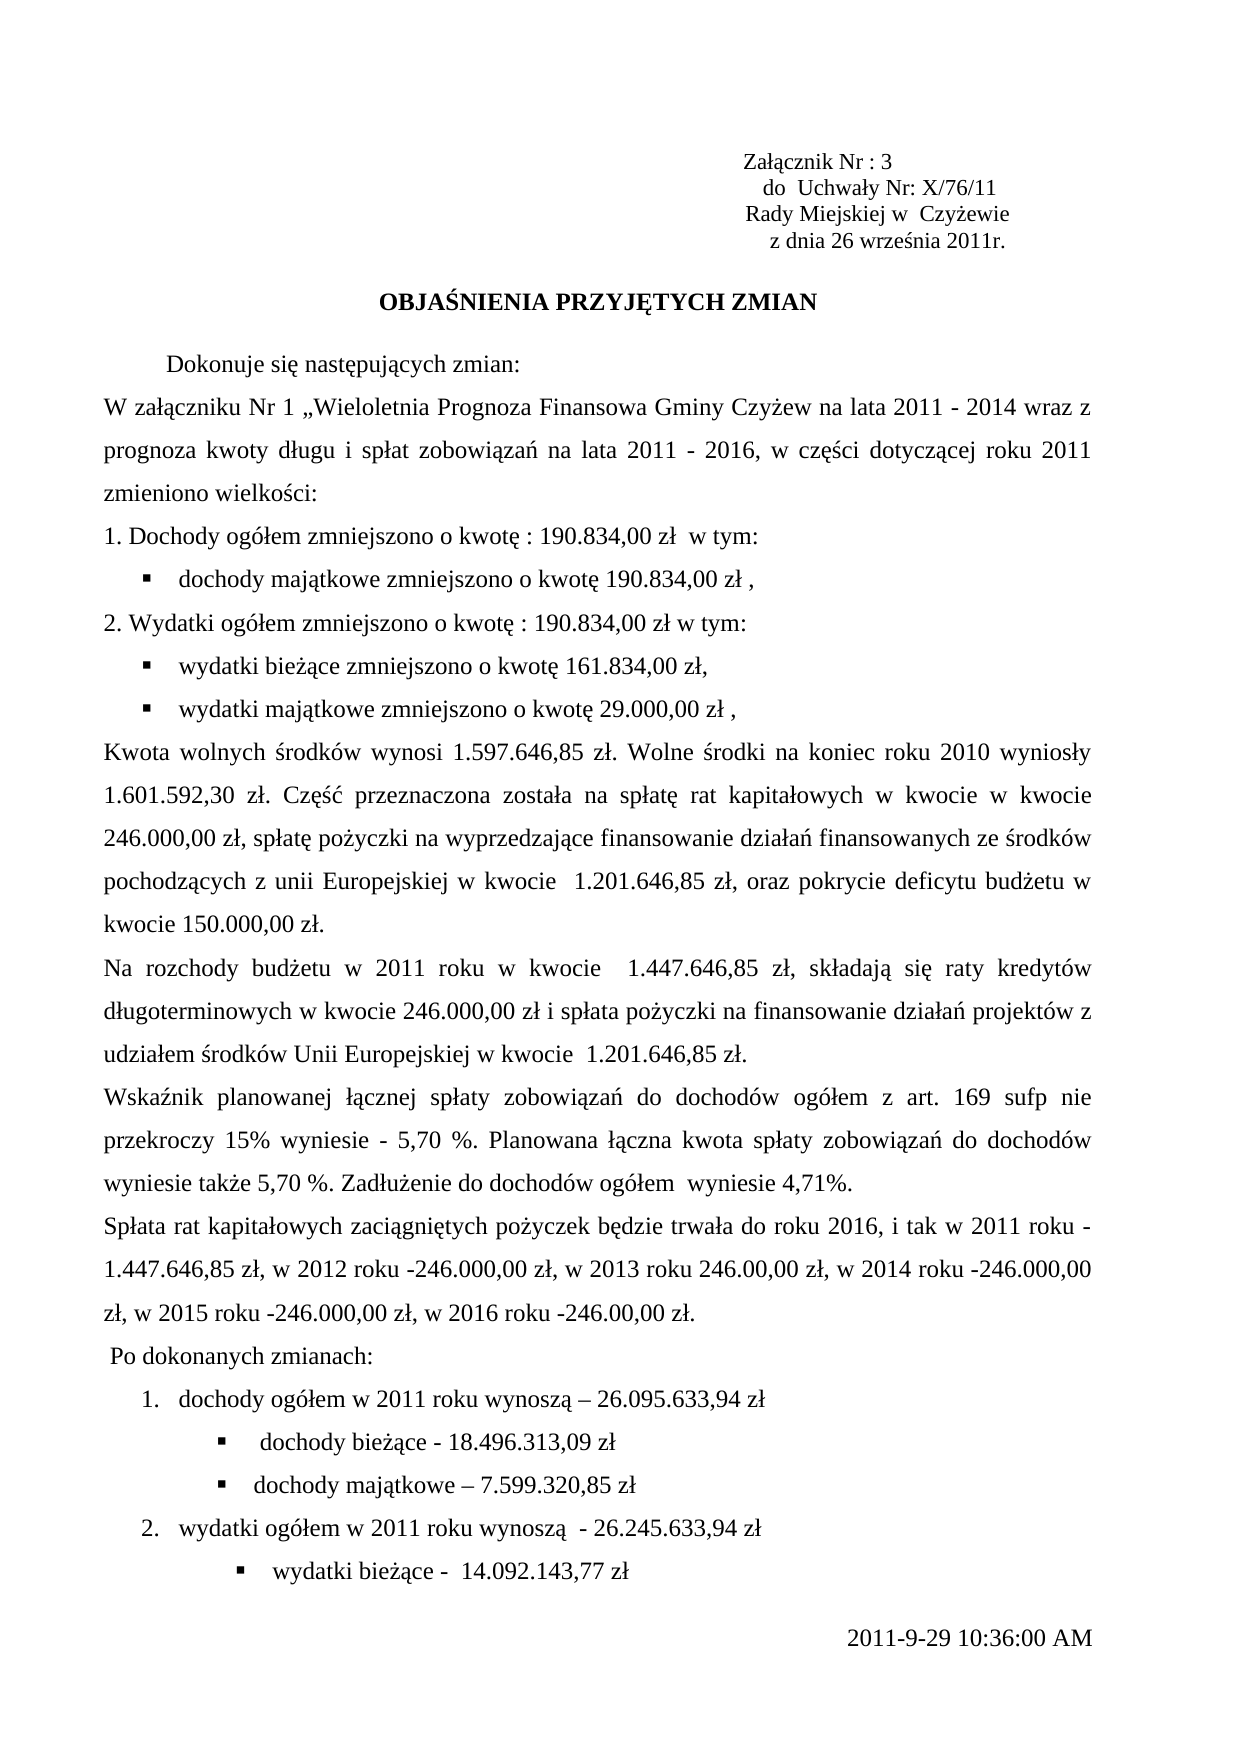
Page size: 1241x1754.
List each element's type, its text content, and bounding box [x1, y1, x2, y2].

text Spłata rat kapitałowych zaciągniętych pożyczek będzie trwała do roku 2016, i tak w 2011 roku -1.447.646,85 zł, w 2012 roku -246.000,00 zł, w 2013 roku 246.00,00 zł, w 2014 roku -246.000,00 zł, w 2015 roku -246.000,00 zł, w 2016 roku -246.00,00 zł. [103, 1211, 1092, 1326]
text 1. Dochody ogółem zmniejszono o kwotę : 190.834,00 zł w tym: [103, 521, 1092, 550]
list dochody majątkowe zmniejszono o kwotę 190.834,00 zł , [141, 564, 1092, 593]
title Rady Miejskiej w Czyżewie [103, 200, 1092, 227]
title Załącznik Nr : 3 [103, 148, 1092, 174]
text 2. Wydatki ogółem zmniejszono o kwotę : 190.834,00 zł w tym: [103, 608, 1092, 636]
list wydatki ogółem w 2011 roku wynoszą - 26.245.633,94 zł [141, 1513, 1092, 1542]
list dochody majątkowe – 7.599.320,85 zł [216, 1470, 1092, 1499]
text Kwota wolnych środków wynosi 1.597.646,85 zł. Wolne środki na koniec roku 2010 wyniosły 1.601.592,30 zł. Część przeznaczona została na spłatę rat kapitałowych w kwocie w kwocie 246.000,00 zł, spłatę pożyczki na wyprzedzające finansowanie działań finansowanych ze środków pochodzących z unii Europejskiej w kwocie 1.201.646,85 zł, oraz pokrycie deficytu budżetu w kwocie 150.000,00 zł. [103, 737, 1092, 938]
text Na rozchody budżetu w 2011 roku w kwocie 1.447.646,85 zł, składają się raty kredytów długoterminowych w kwocie 246.000,00 zł i spłata pożyczki na finansowanie działań projektów z udziałem środków Unii Europejskiej w kwocie 1.201.646,85 zł. [103, 953, 1092, 1068]
list wydatki majątkowe zmniejszono o kwotę 29.000,00 zł , [141, 694, 1092, 723]
title z dnia 26 września 2011r. [103, 227, 1092, 253]
title do Uchwały Nr: X/76/11 [103, 174, 1092, 200]
list wydatki bieżące zmniejszono o kwotę 161.834,00 zł, [141, 651, 1092, 679]
text W załączniku Nr 1 „Wieloletnia Prognoza Finansowa Gminy Czyżew na lata 2011 - 2014 wraz z prognoza kwoty długu i spłat zobowiązań na lata 2011 - 2016, w części dotyczącej roku 2011 zmieniono wielkości: [103, 392, 1092, 507]
text Wskaźnik planowanej łącznej spłaty zobowiązań do dochodów ogółem z art. 169 sufp nie przekroczy 15% wyniesie - 5,70 %. Planowana łączna kwota spłaty zobowiązań do dochodów wyniesie także 5,70 %. Zadłużenie do dochodów ogółem wyniesie 4,71%. [103, 1082, 1092, 1197]
list wydatki bieżące - 14.092.143,77 zł [234, 1556, 1092, 1585]
text Dokonuje się następujących zmian: [103, 349, 1092, 378]
list dochody bieżące - 18.496.313,09 zł [216, 1427, 1092, 1456]
text OBJAŚNIENIA PRZYJĘTYCH ZMIAN [103, 287, 1092, 315]
list dochody ogółem w 2011 roku wynoszą – 26.095.633,94 zł [141, 1384, 1092, 1413]
text Po dokonanych zmianach: [103, 1341, 1092, 1369]
